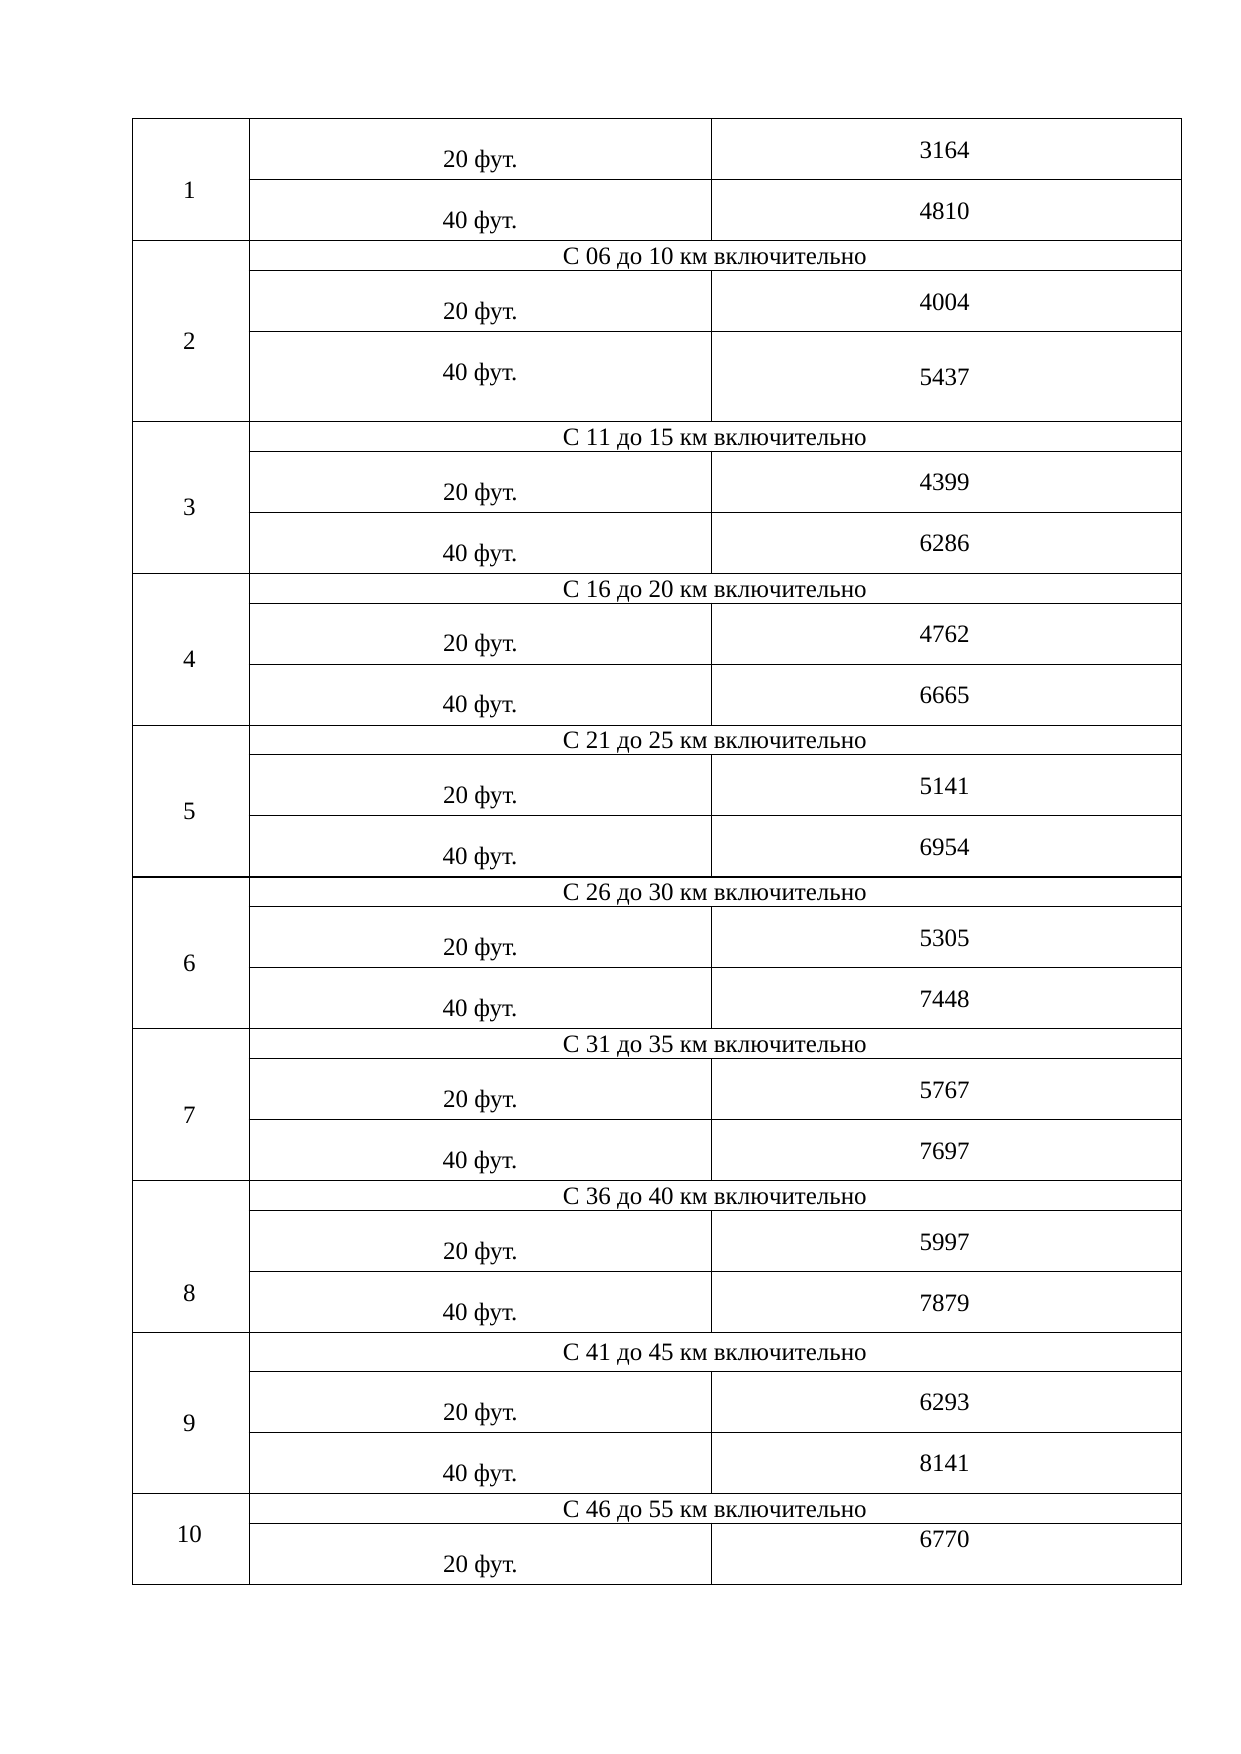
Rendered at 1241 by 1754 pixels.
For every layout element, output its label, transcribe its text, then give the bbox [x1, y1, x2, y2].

table_cell 5437 [712, 332, 1181, 421]
table_cell 40 фут. [250, 968, 711, 1028]
table_cell 40 фут. [250, 816, 711, 876]
table_cell 5 [133, 726, 249, 876]
table_cell С 26 до 30 км включительно [250, 878, 1181, 906]
table_cell 20 фут. [250, 119, 711, 179]
table_cell 3 [133, 422, 249, 573]
table_cell С 16 до 20 км включительно [250, 574, 1181, 602]
table_cell 40 фут. [250, 513, 711, 573]
table_cell 40 фут. [250, 665, 711, 724]
table_cell 7697 [712, 1120, 1181, 1180]
table_cell 20 фут. [250, 1211, 711, 1271]
table_cell 20 фут. [250, 452, 711, 512]
table_cell 40 фут. [250, 1433, 711, 1493]
table_cell 20 фут. [250, 1059, 711, 1119]
table_cell С 06 до 10 км включительно [250, 241, 1181, 270]
table_cell С 46 до 55 км включительно [250, 1494, 1181, 1523]
table_cell С 11 до 15 км включительно [250, 422, 1181, 451]
table_cell 1 [133, 119, 249, 240]
table_cell 4399 [712, 452, 1181, 512]
table_cell 20 фут. [250, 1372, 711, 1432]
table_cell 8141 [712, 1433, 1181, 1493]
table_cell С 41 до 45 км включительно [250, 1333, 1181, 1371]
table_cell 40 фут. [250, 1120, 711, 1180]
table_cell 2 [133, 241, 249, 421]
table_cell 40 фут. [250, 1272, 711, 1332]
table_cell С 36 до 40 км включительно [250, 1181, 1181, 1210]
table_cell 6 [133, 878, 249, 1028]
table_cell 5767 [712, 1059, 1181, 1119]
table_cell 6770 [712, 1524, 1181, 1584]
table_cell 4 [133, 574, 249, 724]
table_cell 7879 [712, 1272, 1181, 1332]
table_cell 6665 [712, 665, 1181, 724]
table_cell 20 фут. [250, 907, 711, 967]
table_cell 7 [133, 1029, 249, 1180]
table_cell 7448 [712, 968, 1181, 1028]
table_cell 40 фут. [250, 180, 711, 240]
table_cell 10 [133, 1494, 249, 1584]
table_cell 9 [133, 1333, 249, 1493]
table_cell 4004 [712, 271, 1181, 331]
table_cell 6954 [712, 816, 1181, 876]
table_cell С 21 до 25 км включительно [250, 726, 1181, 754]
table_cell 20 фут. [250, 271, 711, 331]
table_cell С 31 до 35 км включительно [250, 1029, 1181, 1058]
table_cell 5997 [712, 1211, 1181, 1271]
table_cell 20 фут. [250, 1524, 711, 1584]
table_cell 40 фут. [250, 332, 711, 421]
table_cell 4762 [712, 604, 1181, 663]
table_cell 4810 [712, 180, 1181, 240]
table_cell 20 фут. [250, 755, 711, 815]
table_cell 3164 [712, 119, 1181, 179]
table_cell 20 фут. [250, 604, 711, 663]
table_cell 6293 [712, 1372, 1181, 1432]
table_cell 5305 [712, 907, 1181, 967]
table_cell 5141 [712, 755, 1181, 815]
table_cell 8 [133, 1181, 249, 1332]
table_cell 6286 [712, 513, 1181, 573]
